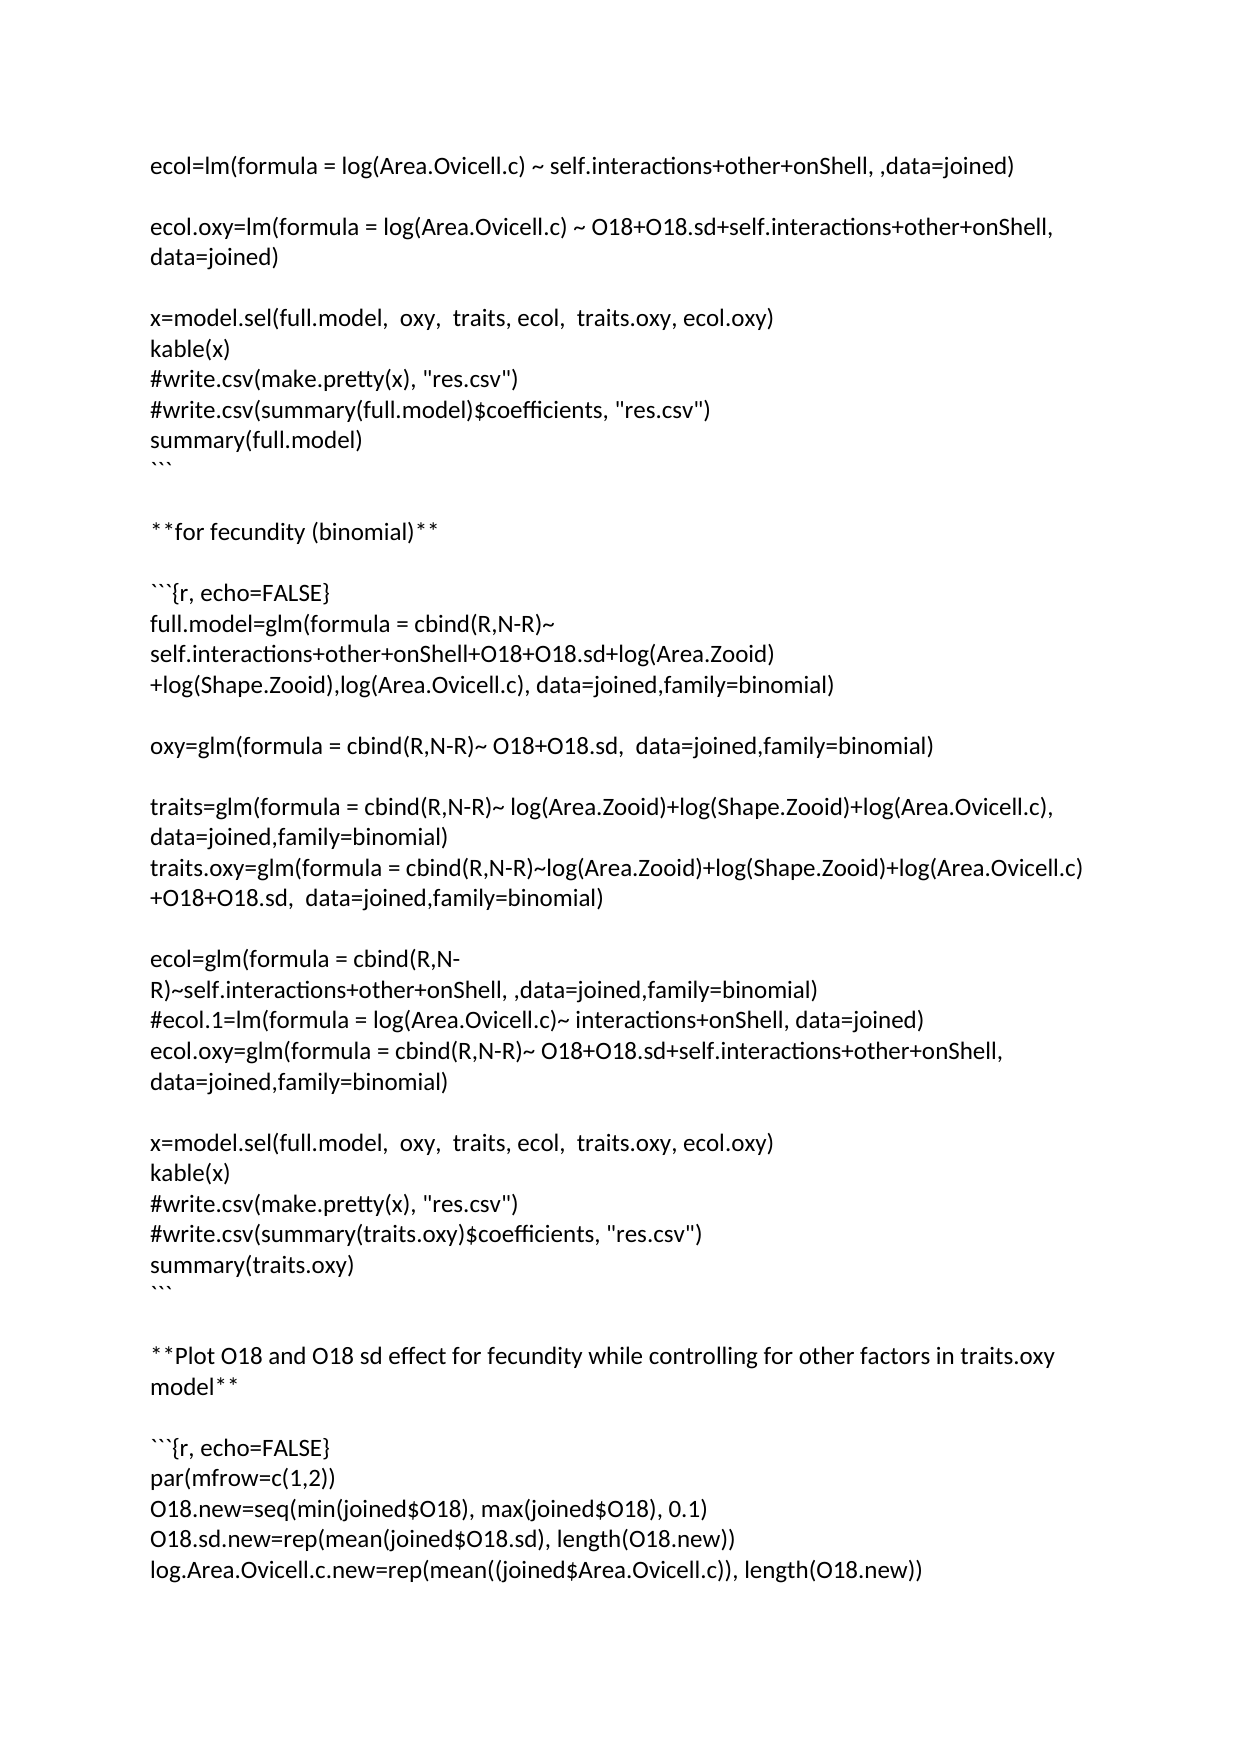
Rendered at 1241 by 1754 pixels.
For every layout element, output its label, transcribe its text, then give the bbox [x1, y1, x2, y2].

text full.model=glm(formula = cbind(R,N-R)~ self.interactions+other+onShell+O18+O18.sd+log(Area.Zooid)+log(Shape.Zooid),log(Area.Ovicell.c), data=joined,family=binomial) [150, 608, 1090, 699]
text **Plot O18 and O18 sd effect for fecundity while controlling for other factors in traits.oxy model** [150, 1340, 1090, 1401]
text traits=glm(formula = cbind(R,N-R)~ log(Area.Zooid)+log(Shape.Zooid)+log(Area.Ovicell.c), data=joined,family=binomial) [150, 791, 1090, 852]
text log.Area.Ovicell.c.new=rep(mean((joined$Area.Ovicell.c)), length(O18.new)) [150, 1554, 1090, 1584]
text #ecol.1=lm(formula = log(Area.Ovicell.c)~ interactions+onShell, data=joined) [150, 1004, 1090, 1035]
text ecol.oxy=glm(formula = cbind(R,N-R)~ O18+O18.sd+self.interactions+other+onShell, data=joined,family=binomial) [150, 1035, 1090, 1096]
text O18.new=seq(min(joined$O18), max(joined$O18), 0.1) [150, 1493, 1090, 1523]
text oxy=glm(formula = cbind(R,N-R)~ O18+O18.sd, data=joined,family=binomial) [150, 730, 1090, 760]
text summary(traits.oxy) [150, 1249, 1090, 1279]
text traits.oxy=glm(formula = cbind(R,N-R)~log(Area.Zooid)+log(Shape.Zooid)+log(Area.Ovicell.c)+O18+O18.sd, data=joined,family=binomial) [150, 852, 1090, 913]
text kable(x) [150, 333, 1090, 364]
text ecol.oxy=lm(formula = log(Area.Ovicell.c) ~ O18+O18.sd+self.interactions+other+onShell, data=joined) [150, 211, 1090, 272]
text O18.sd.new=rep(mean(joined$O18.sd), length(O18.new)) [150, 1523, 1090, 1554]
text #write.csv(make.pretty(x), "res.csv") [150, 1188, 1090, 1218]
text ```{r, echo=FALSE} [150, 1432, 1090, 1462]
text par(mfrow=c(1,2)) [150, 1462, 1090, 1493]
text ``` [150, 455, 1090, 486]
text #write.csv(make.pretty(x), "res.csv") [150, 364, 1090, 394]
text ecol=lm(formula = log(Area.Ovicell.c) ~ self.interactions+other+onShell, ,data=joined) [150, 150, 1090, 181]
text x=model.sel(full.model, oxy, traits, ecol, traits.oxy, ecol.oxy) [150, 303, 1090, 333]
text kable(x) [150, 1157, 1090, 1188]
text #write.csv(summary(traits.oxy)$coefficients, "res.csv") [150, 1218, 1090, 1249]
text ecol=glm(formula = cbind(R,N-R)~self.interactions+other+onShell, ,data=joined,family=binomial) [150, 943, 1090, 1004]
text x=model.sel(full.model, oxy, traits, ecol, traits.oxy, ecol.oxy) [150, 1127, 1090, 1157]
text ``` [150, 1279, 1090, 1310]
text summary(full.model) [150, 425, 1090, 455]
text #write.csv(summary(full.model)$coefficients, "res.csv") [150, 394, 1090, 425]
text ```{r, echo=FALSE} [150, 577, 1090, 608]
text **for fecundity (binomial)** [150, 516, 1090, 547]
